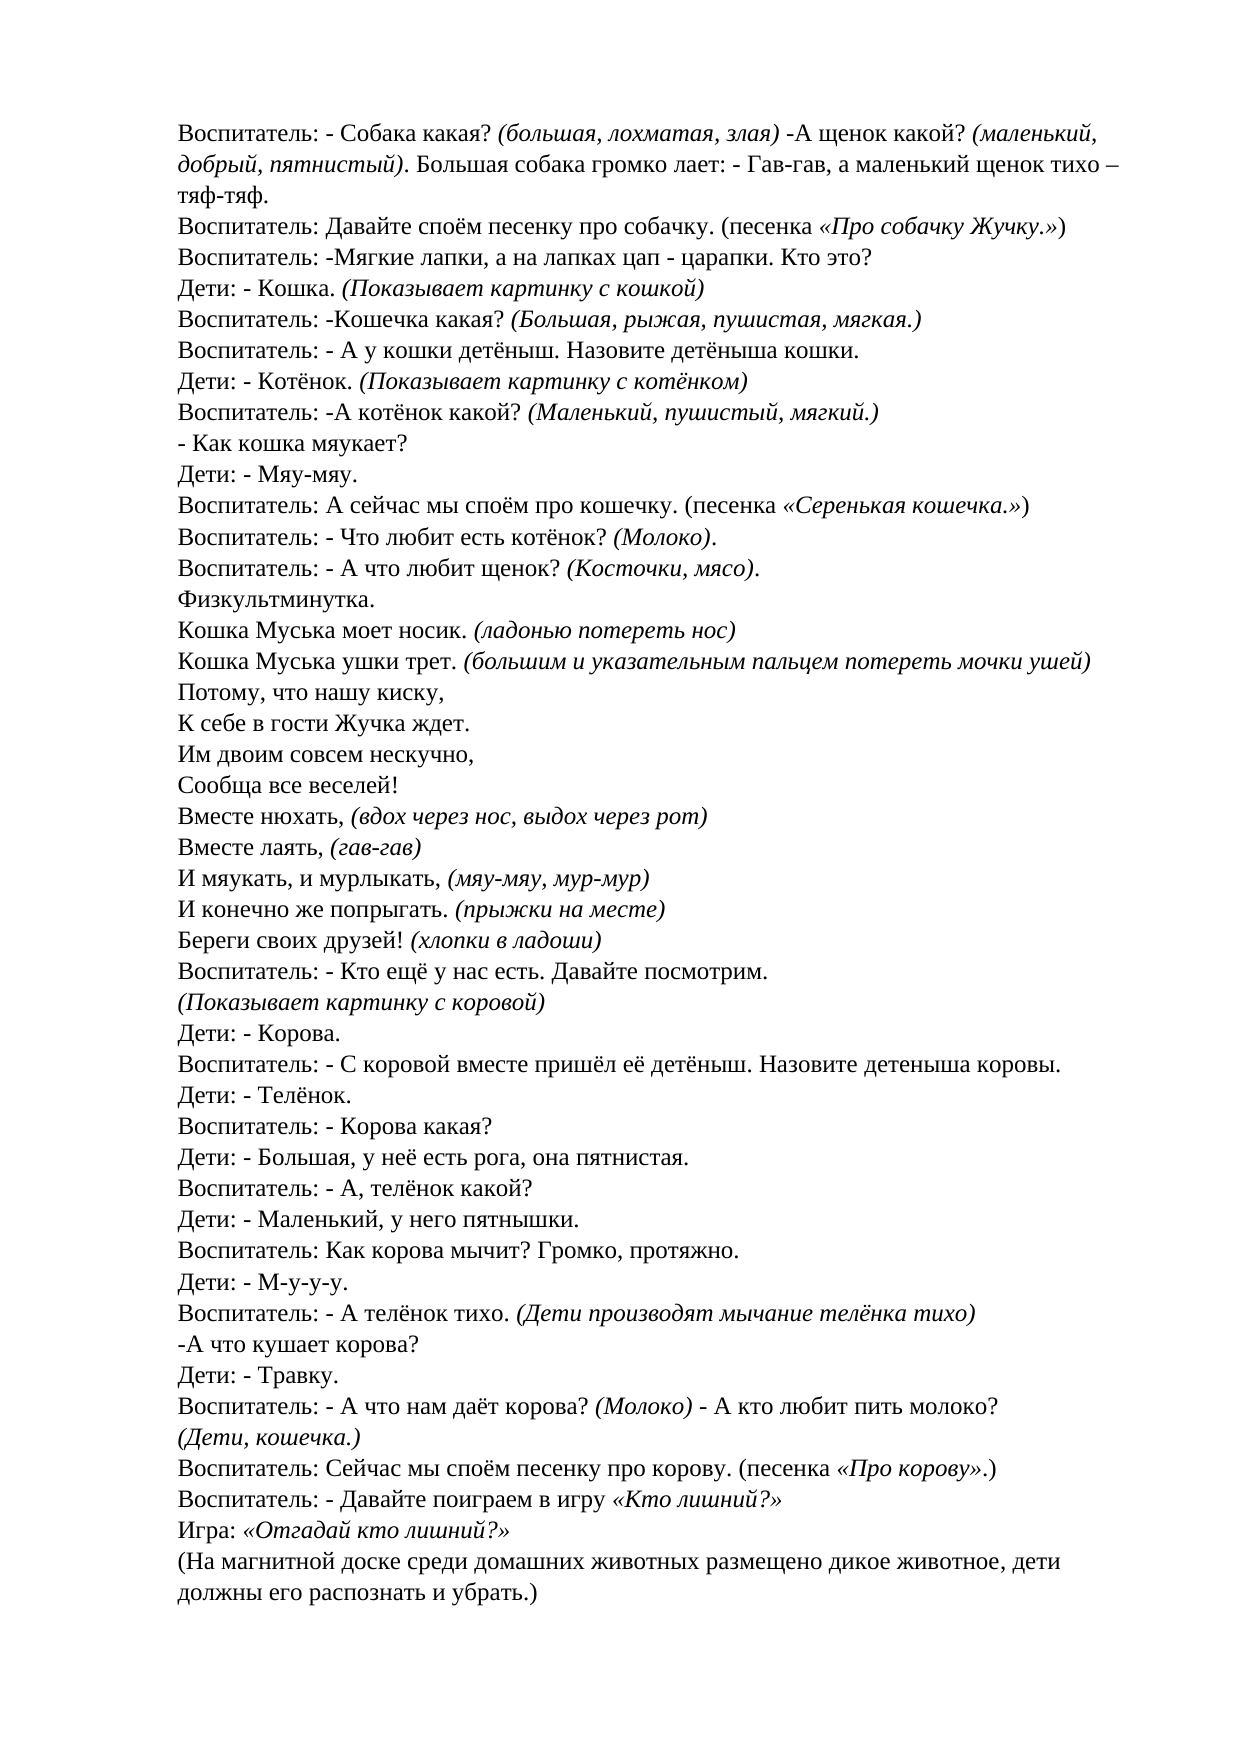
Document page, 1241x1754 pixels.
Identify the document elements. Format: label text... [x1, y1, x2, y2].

text Воспитатель: -Кошечка какая? (Большая, рыжая, пушистая, мягкая.) [177, 304, 1152, 333]
text - Как кошка мяукает? [177, 428, 1152, 457]
text И мяукать, и мурлыкать, (мяу-мяу, мур-мур) [177, 863, 1152, 892]
text Воспитатель: - Кто ещё у нас есть. Давайте посмотрим. [177, 956, 1152, 985]
text Воспитатель: -Мягкие лапки, а на лапках цап - царапки. Кто это? [177, 242, 1152, 271]
text И конечно же попрыгать. (прыжки на месте) [177, 894, 1152, 923]
text Игра: «Отгадай кто лишний?» [177, 1515, 1152, 1544]
text Потому, что нашу киску, [177, 677, 1152, 706]
text (На магнитной доске среди домашних животных размещено дикое животное, дети должны его распознать и убрать.) [177, 1546, 1152, 1606]
text Дети: - Большая, у неё есть рога, она пятнистая. [177, 1142, 1152, 1171]
text К себе в гости Жучка ждет. [177, 708, 1152, 737]
text Воспитатель: -А котёнок какой? (Маленький, пушистый, мягкий.) [177, 397, 1152, 426]
text Воспитатель: - А телёнок тихо. (Дети производят мычание телёнка тихо) [177, 1298, 1152, 1326]
text Дети: - М-у-у-у. [177, 1267, 1152, 1295]
text Кошка Муська моет носик. (ладонью потереть нос) [177, 615, 1152, 643]
text Физкультминутка. [177, 584, 1152, 612]
text Дети: - Котёнок. (Показывает картинку с котёнком) [177, 366, 1152, 395]
text Воспитатель: - Собака какая? (большая, лохматая, злая) -А щенок какой? (маленький, добрый, пятнистый). Большая собака громко лает: - Гав-гав, а маленький щенок тихо – тяф-тяф. [177, 118, 1152, 209]
text -А что кушает корова? [177, 1329, 1152, 1357]
text Дети: - Телёнок. [177, 1080, 1152, 1109]
text Воспитатель: - А, телёнок какой? [177, 1173, 1152, 1202]
text Дети: - Маленький, у него пятнышки. [177, 1204, 1152, 1233]
text Им двоим совсем нескучно, [177, 739, 1152, 768]
text Воспитатель: - Давайте поиграем в игру «Кто лишний?» [177, 1484, 1152, 1513]
text Береги своих друзей! (хлопки в ладоши) [177, 925, 1152, 954]
text Воспитатель: Сейчас мы споём песенку про корову. (песенка «Про корову».) [177, 1453, 1152, 1482]
text Воспитатель: - С коровой вместе пришёл её детёныш. Назовите детеныша коровы. [177, 1049, 1152, 1078]
text Воспитатель: - А что любит щенок? (Косточки, мясо). [177, 553, 1152, 581]
text (Дети, кошечка.) [177, 1422, 1152, 1451]
text Дети: - Травку. [177, 1360, 1152, 1388]
text Кошка Муська ушки трет. (большим и указательным пальцем потереть мочки ушей) [177, 646, 1152, 674]
text Дети: - Мяу-мяу. [177, 459, 1152, 488]
text Дети: - Корова. [177, 1018, 1152, 1047]
text Воспитатель: - Корова какая? [177, 1111, 1152, 1140]
text Дети: - Кошка. (Показывает картинку с кошкой) [177, 273, 1152, 302]
text Воспитатель: А сейчас мы споём про кошечку. (песенка «Серенькая кошечка.») [177, 491, 1152, 519]
text Вместе лаять, (гав-гав) [177, 832, 1152, 861]
text (Показывает картинку с коровой) [177, 987, 1152, 1016]
text Воспитатель: - Что любит есть котёнок? (Молоко). [177, 522, 1152, 550]
text Сообща все веселей! [177, 770, 1152, 799]
text Вместе нюхать, (вдох через нос, выдох через рот) [177, 801, 1152, 830]
text Воспитатель: Как корова мычит? Громко, протяжно. [177, 1236, 1152, 1264]
text Воспитатель: Давайте споём песенку про собачку. (песенка «Про собачку Жучку.») [177, 211, 1152, 240]
text Воспитатель: - А у кошки детёныш. Назовите детёныша кошки. [177, 335, 1152, 364]
text Воспитатель: - А что нам даёт корова? (Молоко) - А кто любит пить молоко? [177, 1391, 1152, 1419]
